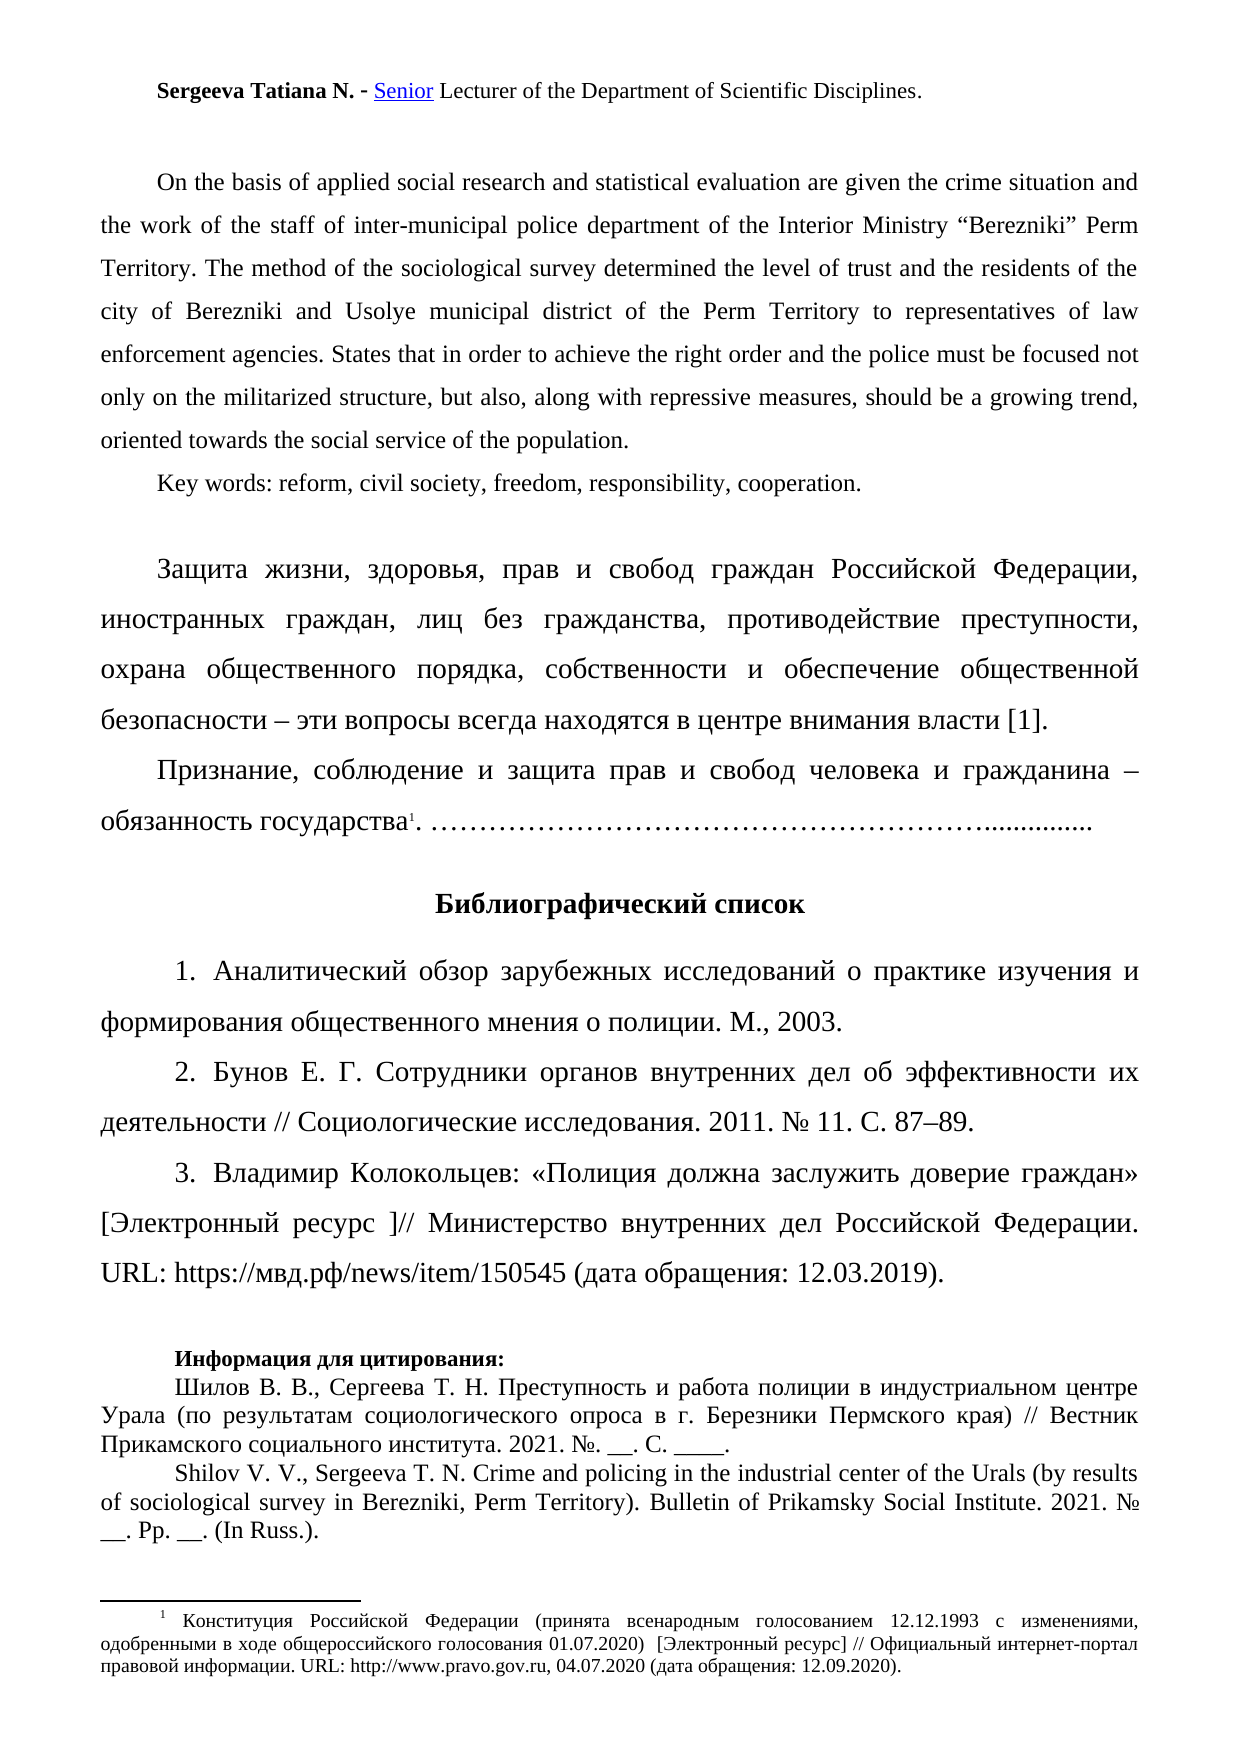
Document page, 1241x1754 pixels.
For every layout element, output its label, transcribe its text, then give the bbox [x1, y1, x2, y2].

text Sergeeva Tatiana N. Senior Lecturer of the Department of Scientific Disciplines. [100, 77, 374, 103]
list Бунов Е. Г. Сотрудники органов внутренних дел об эффективности их деятельности // Социологические исследования. 2011. № 11. С. 87–89. [100, 1054, 1140, 1138]
text Признание, соблюдение и защита прав и свобод человека и гражданина – обязанность государства. …………………………………………………............... [100, 752, 1140, 836]
text Key words: reform, civil society, freedom, responsibility, cooperation. [100, 468, 1140, 497]
text Защита жизни, здоровья, прав и свобод граждан Российской Федерации, иностранных граждан, лиц без гражданства, противодействие преступности, охрана общественного порядка, собственности и обеспечение общественной безопасности – эти вопросы всегда находятся в центре внимания власти [1]. [100, 551, 1140, 736]
text Shilov V. V., Sergeeva T. N. Crime and policing in the industrial center of the Urals (by results of sociological survey in , ). Bulletin of Prikamsky Social Institute. 2021. № __. Pp. __. (In Russ.). [100, 1458, 1140, 1544]
text Библиографический список [100, 886, 1140, 920]
list Владимир Колокольцев: «Полиция должна заслужить доверие граждан» [Электронный ресурс ]// Министерство внутренних дел Российской Федерации. URL: https://мвд.рф/news/item/150545 (дата обращения: 12.03.2019). [100, 1155, 1140, 1289]
text Шилов В. В., Сергеева Т. Н. Преступность и работа полиции в индустриальном центре Урала (по результатам социологического опроса в г. Березники Пермского края) // Вестник Прикамского социального института. 2021. №. __. C. ____. [100, 1372, 1140, 1458]
text On the basis of applied social research and statistical evaluation are given the crime situation and the work of the staff of inter-municipal police department of the Interior Ministry “Berezniki” . The method of the sociological survey determined the level of trust and the residents of the city of Berezniki and Usolye municipal district of the Perm to representatives of law enforcement agencies. States that in order to achieve the right order and the police must be focused not only on the militarized structure, but also, along with repressive measures, should be a growing trend, oriented towards the social service of the population. [100, 167, 1140, 454]
text Sergeeva Tatiana N. Senior Lecturer of the Department of Scientific Disciplines. [517, 77, 1140, 103]
text Информация для цитирования: [100, 1345, 1140, 1372]
list Аналитический обзор зарубежных исследований о практике изучения и формирования общественного мнения о полиции. М., 2003. [100, 953, 1140, 1037]
